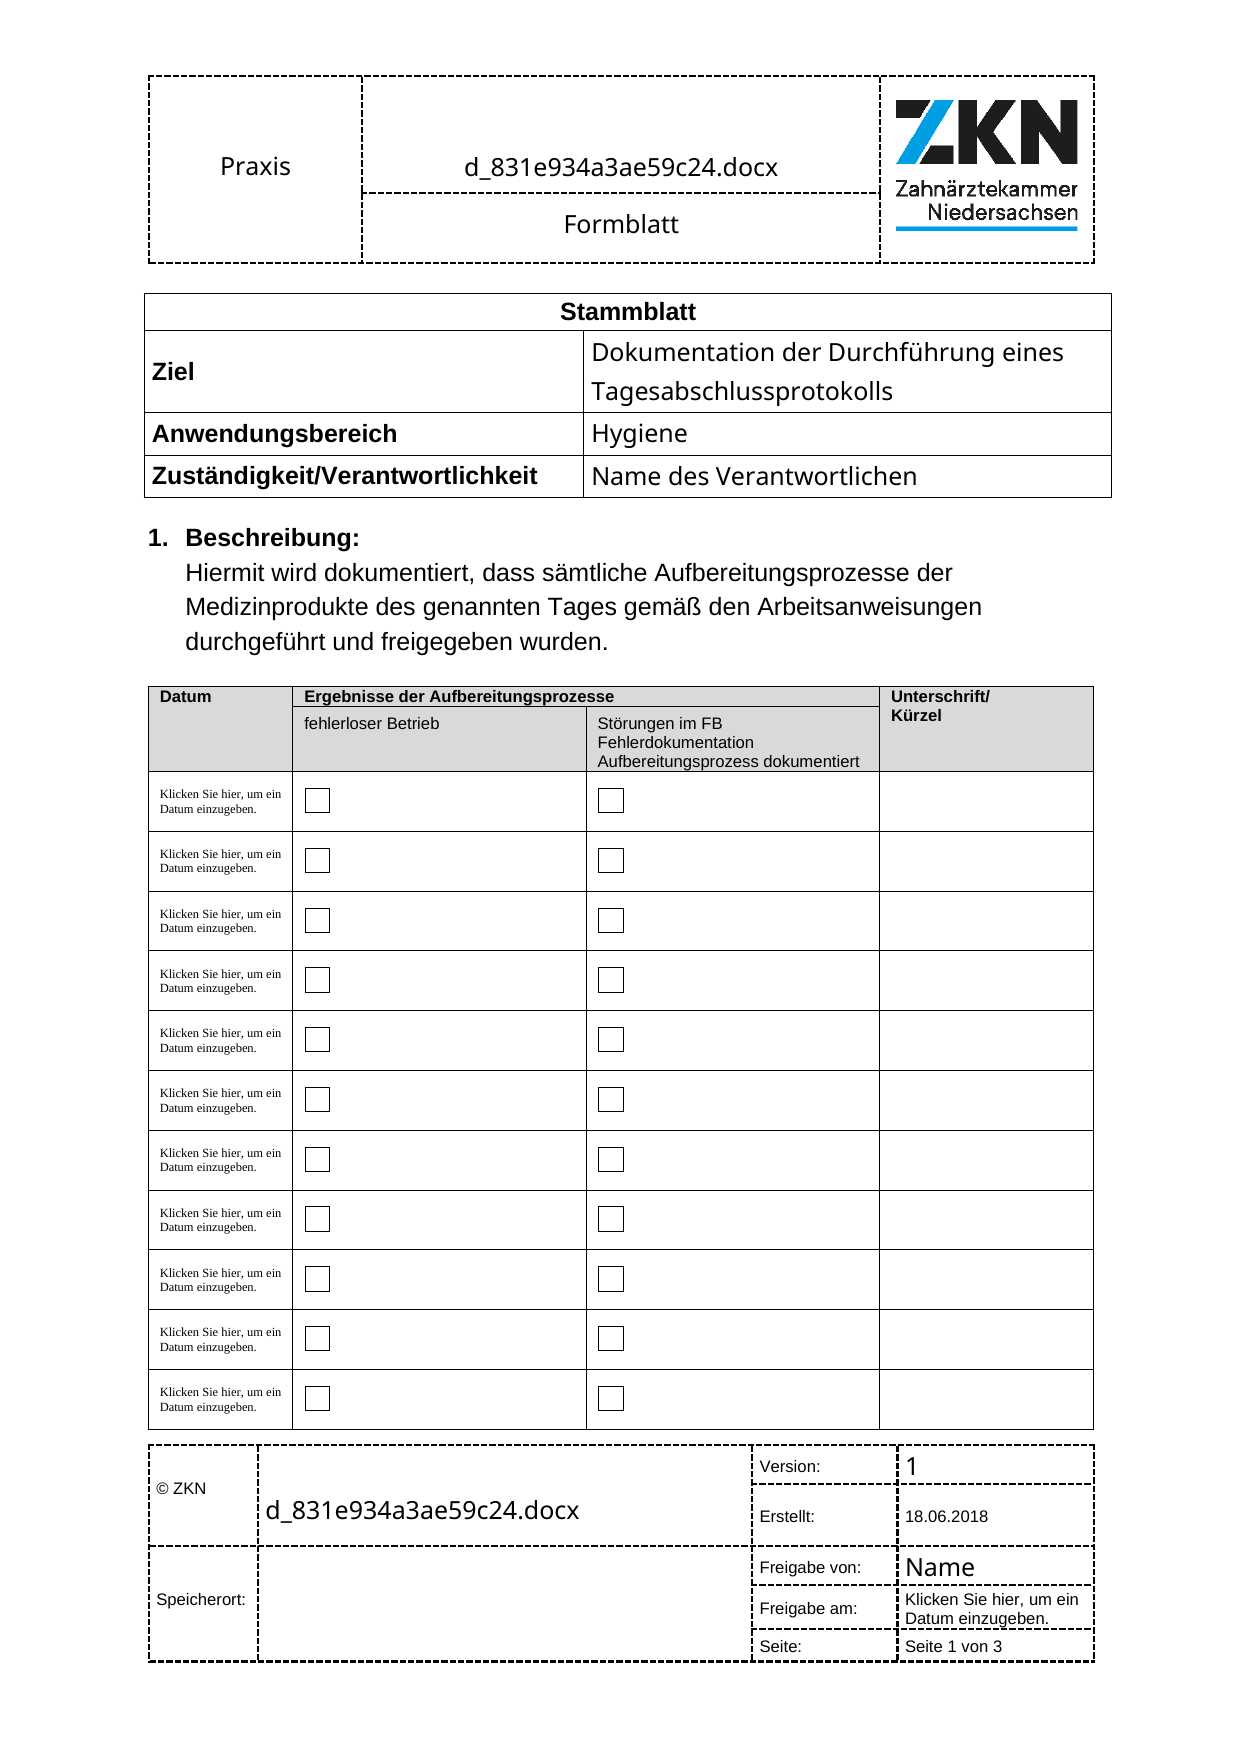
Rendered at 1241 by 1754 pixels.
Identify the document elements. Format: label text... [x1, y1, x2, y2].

table_cell Ziel [145, 331, 583, 412]
table_header Ergebnisse der Aufbereitungsprozesse [293, 687, 879, 706]
table_cell [880, 832, 1093, 891]
table_cell [587, 832, 879, 891]
table_cell [587, 1191, 879, 1249]
table_cell [293, 832, 586, 891]
picture [896, 100, 933, 161]
table_cell [293, 892, 586, 950]
table_cell [587, 951, 879, 1010]
table_cell [587, 1131, 879, 1189]
table_cell [880, 1191, 1093, 1249]
list Beschreibung: [148, 523, 1092, 552]
table_cell [293, 1011, 586, 1070]
table_header Datum [149, 687, 292, 771]
table_cell [293, 1131, 586, 1189]
table_cell Störungen im FB Fehlerdokumentation Aufbereitungsprozess dokumentiert [587, 707, 879, 771]
table_cell Zuständigkeit/Verantwortlichkeit [145, 456, 583, 497]
table_cell [293, 1071, 586, 1130]
table_cell [587, 892, 879, 950]
table_cell [293, 1370, 586, 1429]
table_cell [587, 1310, 879, 1369]
table_cell [880, 1310, 1093, 1369]
table_cell [880, 951, 1093, 1010]
table_cell [293, 951, 586, 1010]
table_cell [584, 456, 1111, 497]
table_cell [587, 772, 879, 831]
table_cell [293, 772, 586, 831]
table_cell [880, 1011, 1093, 1070]
table_cell Anwendungsbereich [145, 413, 583, 454]
table_header Unterschrift/ Kürzel [880, 687, 1093, 771]
table_cell [584, 413, 1111, 454]
table_cell [880, 1071, 1093, 1130]
table_cell [587, 1250, 879, 1309]
table_cell [880, 1370, 1093, 1429]
table_cell [587, 1370, 879, 1429]
picture [896, 100, 1078, 226]
table_cell [587, 1071, 879, 1130]
table_cell [587, 1011, 879, 1070]
table_cell [880, 1131, 1093, 1189]
table_cell [293, 1250, 586, 1309]
table_header Stammblatt [145, 294, 1111, 330]
table_cell fehlerloser Betrieb [293, 707, 586, 771]
table_cell [880, 772, 1093, 831]
list Hiermit wird dokumentiert, dass sämtliche Aufbereitungsprozesse der Medizinprodukte des genannten Tages gemäß den Arbeitsanweisungen durchgeführt und freigegeben wurden. [185, 557, 1092, 655]
table_cell [880, 892, 1093, 950]
table_cell [293, 1310, 586, 1369]
table_cell [293, 1191, 586, 1249]
table_cell [584, 331, 1111, 412]
table_cell [880, 1250, 1093, 1309]
